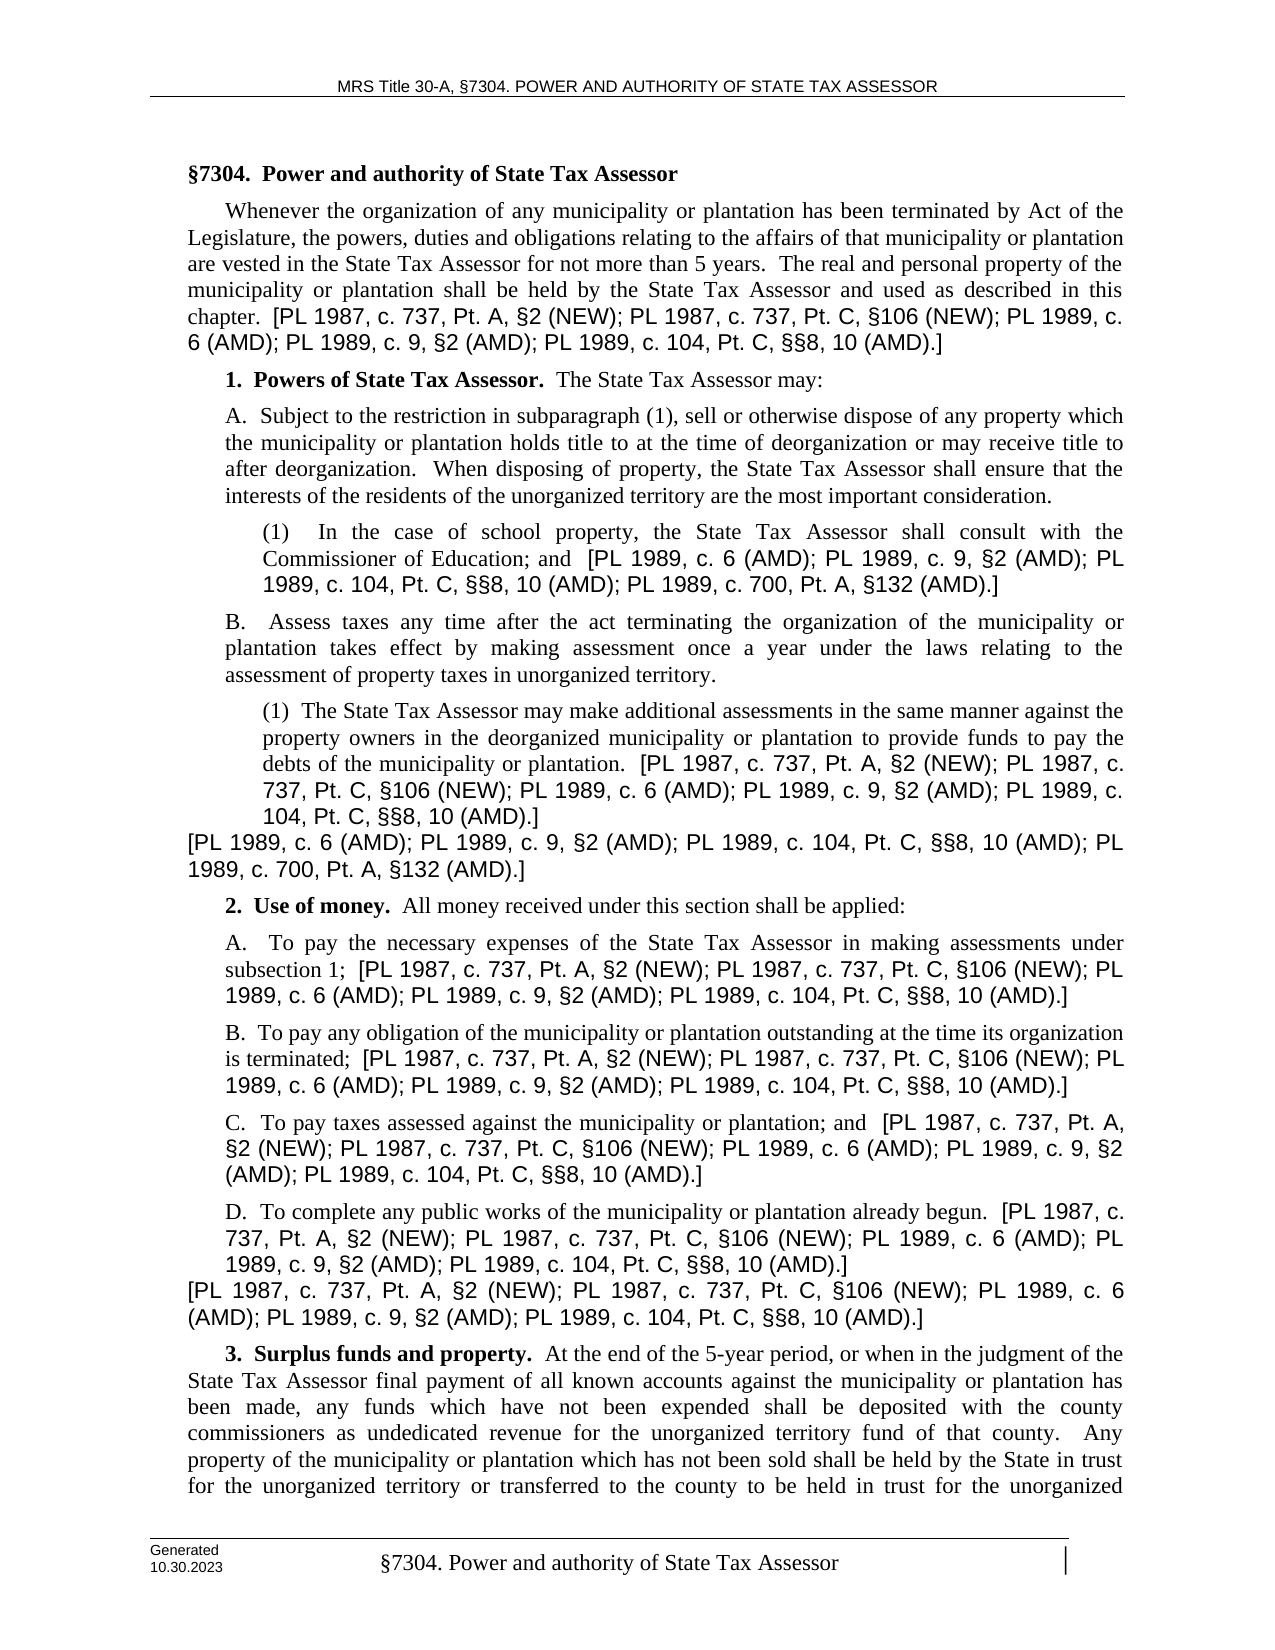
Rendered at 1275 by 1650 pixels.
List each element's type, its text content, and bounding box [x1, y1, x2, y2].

text (1) In the case of school property, the State Tax Assessor shall consult with the Commissioner of Education; and [PL 1989, c. 6 (AMD); PL 1989, c. 9, §2 (AMD); PL 1989, c. 104, Pt. C, §§8, 10 (AMD); PL 1989, c. 700, Pt. A, §132 (AMD).] [262, 518, 1125, 598]
text 2. Use of money. All money received under this section shall be applied: [187, 892, 1125, 919]
text C. To pay taxes assessed against the municipality or plantation; and [PL 1987, c. 737, Pt. A, §2 (NEW); PL 1987, c. 737, Pt. C, §106 (NEW); PL 1989, c. 6 (AMD); PL 1989, c. 9, §2 (AMD); PL 1989, c. 104, Pt. C, §§8, 10 (AMD).] [225, 1108, 1125, 1188]
text B. Assess taxes any time after the act terminating the organization of the municipality or plantation takes effect by making assessment once a year under the laws relating to the assessment of property taxes in unorganized territory. [225, 608, 1125, 687]
text §7304. Power and authority of State Tax Assessor [187, 160, 1125, 187]
text A. Subject to the restriction in subparagraph (1), sell or otherwise dispose of any property which the municipality or plantation holds title to at the time of deorganization or may receive title to after deorganization. When disposing of property, the State Tax Assessor shall ensure that the interests of the residents of the unorganized territory are the most important consideration. [225, 403, 1125, 508]
text 1. Powers of State Tax Assessor. The State Tax Assessor may: [187, 366, 1125, 392]
text D. To complete any public works of the municipality or plantation already begun. [PL 1987, c. 737, Pt. A, §2 (NEW); PL 1987, c. 737, Pt. C, §106 (NEW); PL 1989, c. 6 (AMD); PL 1989, c. 9, §2 (AMD); PL 1989, c. 104, Pt. C, §§8, 10 (AMD).] [225, 1198, 1125, 1277]
text A. To pay the necessary expenses of the State Tax Assessor in making assessments under subsection 1; [PL 1987, c. 737, Pt. A, §2 (NEW); PL 1987, c. 737, Pt. C, §106 (NEW); PL 1989, c. 6 (AMD); PL 1989, c. 9, §2 (AMD); PL 1989, c. 104, Pt. C, §§8, 10 (AMD).] [225, 929, 1125, 1008]
text [PL 1989, c. 6 (AMD); PL 1989, c. 9, §2 (AMD); PL 1989, c. 104, Pt. C, §§8, 10 (AMD); PL 1989, c. 700, Pt. A, §132 (AMD).] [187, 829, 1125, 882]
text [187, 1340, 1125, 1498]
text (1) The State Tax Assessor may make additional assessments in the same manner against the property owners in the deorganized municipality or plantation to provide funds to pay the debts of the municipality or plantation. [PL 1987, c. 737, Pt. A, §2 (NEW); PL 1987, c. 737, Pt. C, §106 (NEW); PL 1989, c. 6 (AMD); PL 1989, c. 9, §2 (AMD); PL 1989, c. 104, Pt. C, §§8, 10 (AMD).] [262, 697, 1125, 829]
text Whenever the organization of any municipality or plantation has been terminated by Act of the Legislature, the powers, duties and obligations relating to the affairs of that municipality or plantation are vested in the State Tax Assessor for not more than 5 years. The real and personal property of the municipality or plantation shall be held by the State Tax Assessor and used as described in this chapter. [PL 1987, c. 737, Pt. A, §2 (NEW); PL 1987, c. 737, Pt. C, §106 (NEW); PL 1989, c. 6 (AMD); PL 1989, c. 9, §2 (AMD); PL 1989, c. 104, Pt. C, §§8, 10 (AMD).] [187, 197, 1125, 355]
text B. To pay any obligation of the municipality or plantation outstanding at the time its organization is terminated; [PL 1987, c. 737, Pt. A, §2 (NEW); PL 1987, c. 737, Pt. C, §106 (NEW); PL 1989, c. 6 (AMD); PL 1989, c. 9, §2 (AMD); PL 1989, c. 104, Pt. C, §§8, 10 (AMD).] [225, 1019, 1125, 1098]
